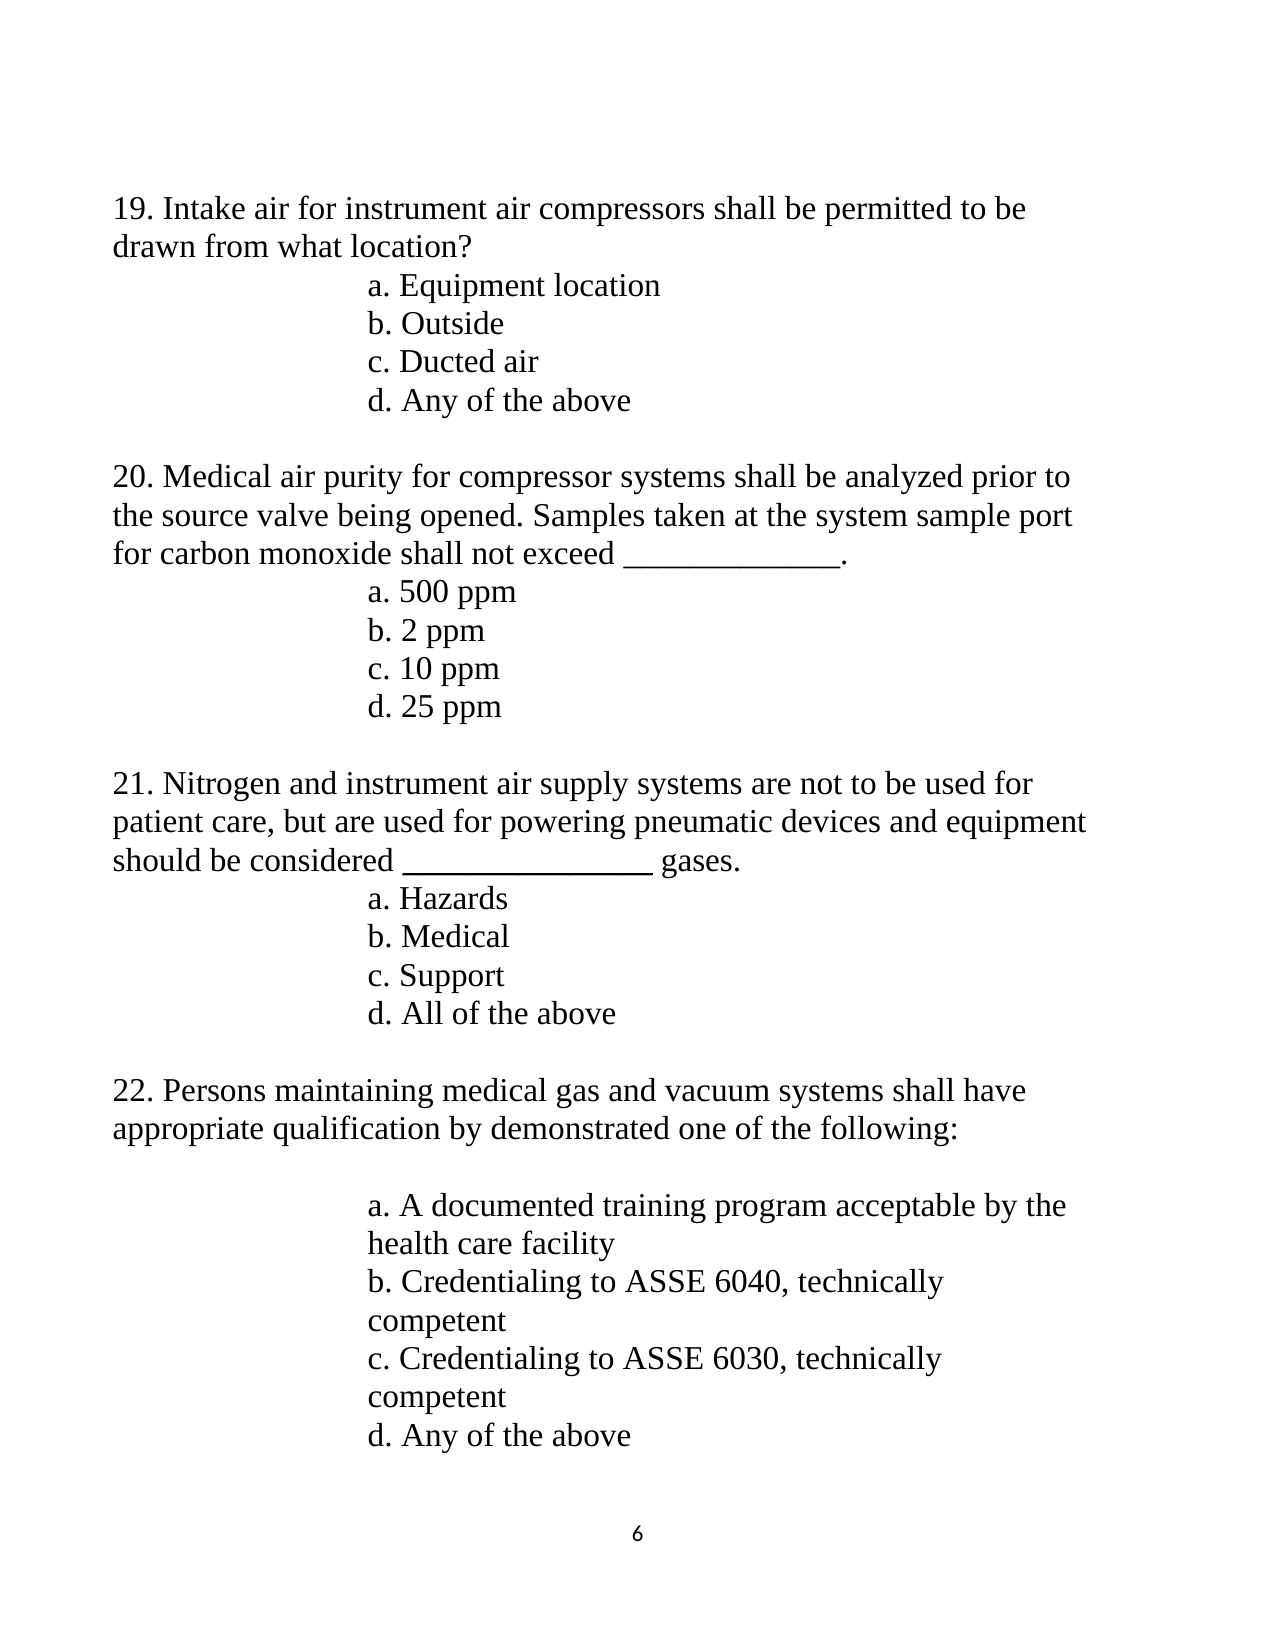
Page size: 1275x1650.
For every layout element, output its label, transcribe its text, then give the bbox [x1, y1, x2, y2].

text d. 25 ppm [367, 687, 1087, 725]
text d. All of the above [367, 993, 1087, 1032]
text d. Any of the above [367, 1415, 1087, 1453]
text b. Outside [367, 303, 1087, 342]
text a. 500 ppm [367, 572, 1087, 610]
text b. 2 ppm [367, 610, 1087, 648]
text d. Any of the above [367, 380, 1087, 418]
text c. Ducted air [367, 342, 1087, 380]
text 19. Intake air for instrument air compressors shall be permitted to be drawn from what location? [112, 188, 1087, 265]
text b. Medical [367, 917, 1087, 955]
text a. Equipment location [367, 265, 1087, 303]
text c. 10 ppm [367, 648, 1087, 687]
text a. Hazards [367, 878, 1087, 917]
text 20. Medical air purity for compressor systems shall be analyzed prior to the source valve being opened. Samples taken at the system sample port for carbon monoxide shall not exceed _____________. [112, 457, 1087, 572]
text c. Support [367, 955, 1087, 993]
text 21. Nitrogen and instrument air supply systems are not to be used for patient care, but are used for powering pneumatic devices and equipment should be considered _______________ gases. [112, 763, 1087, 878]
text a. A documented training program acceptable by the health care facility [367, 1185, 1087, 1262]
text c. Credentialing to ASSE 6030, technically competent [367, 1338, 1087, 1415]
text 22. Persons maintaining medical gas and vacuum systems shall have appropriate qualification by demonstrated one of the following: [112, 1070, 1087, 1147]
text b. Credentialing to ASSE 6040, technically competent [367, 1262, 1087, 1338]
